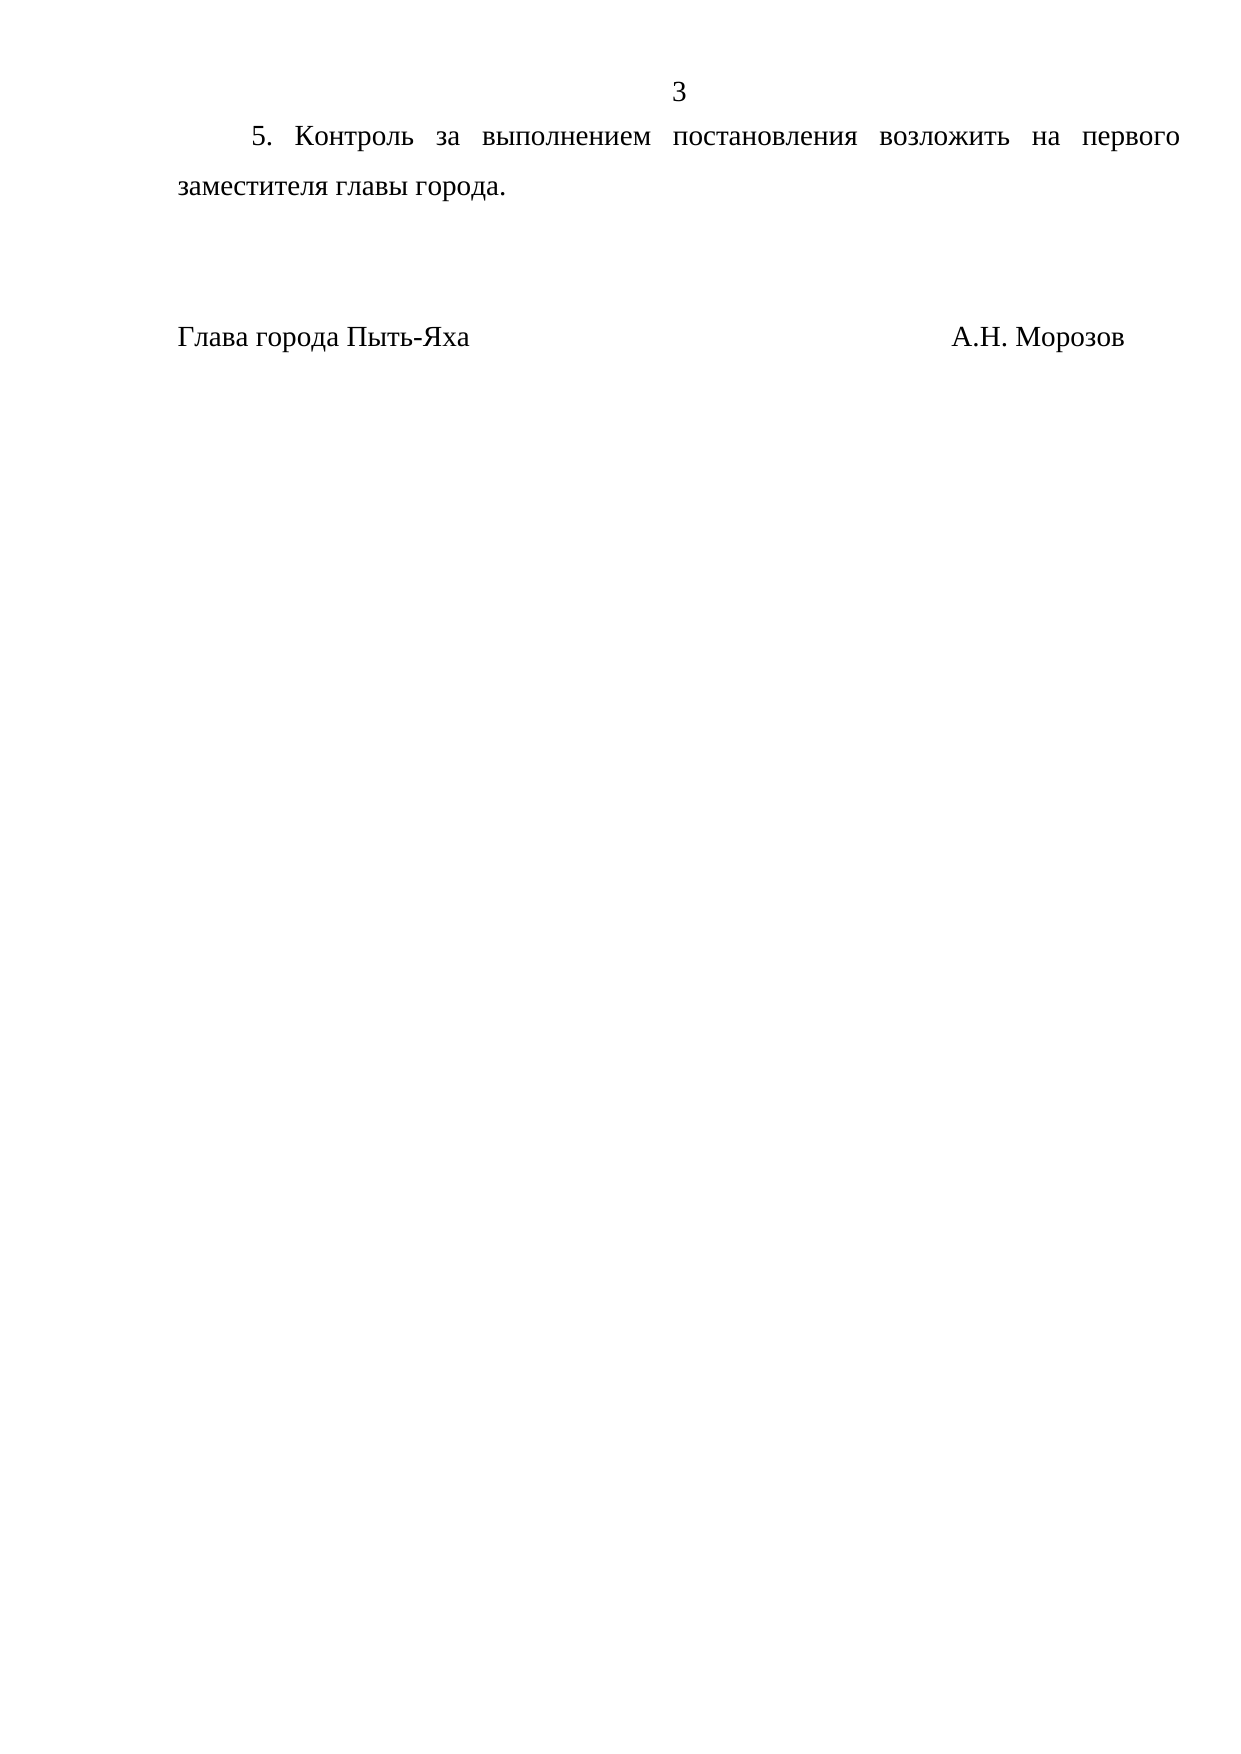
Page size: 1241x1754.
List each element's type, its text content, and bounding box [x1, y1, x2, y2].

text Глава города Пыть-Яха А.Н. Морозов [177, 319, 1181, 353]
text 5. Контроль за выполнением постановления возложить на первого заместителя главы города. [177, 118, 1181, 202]
